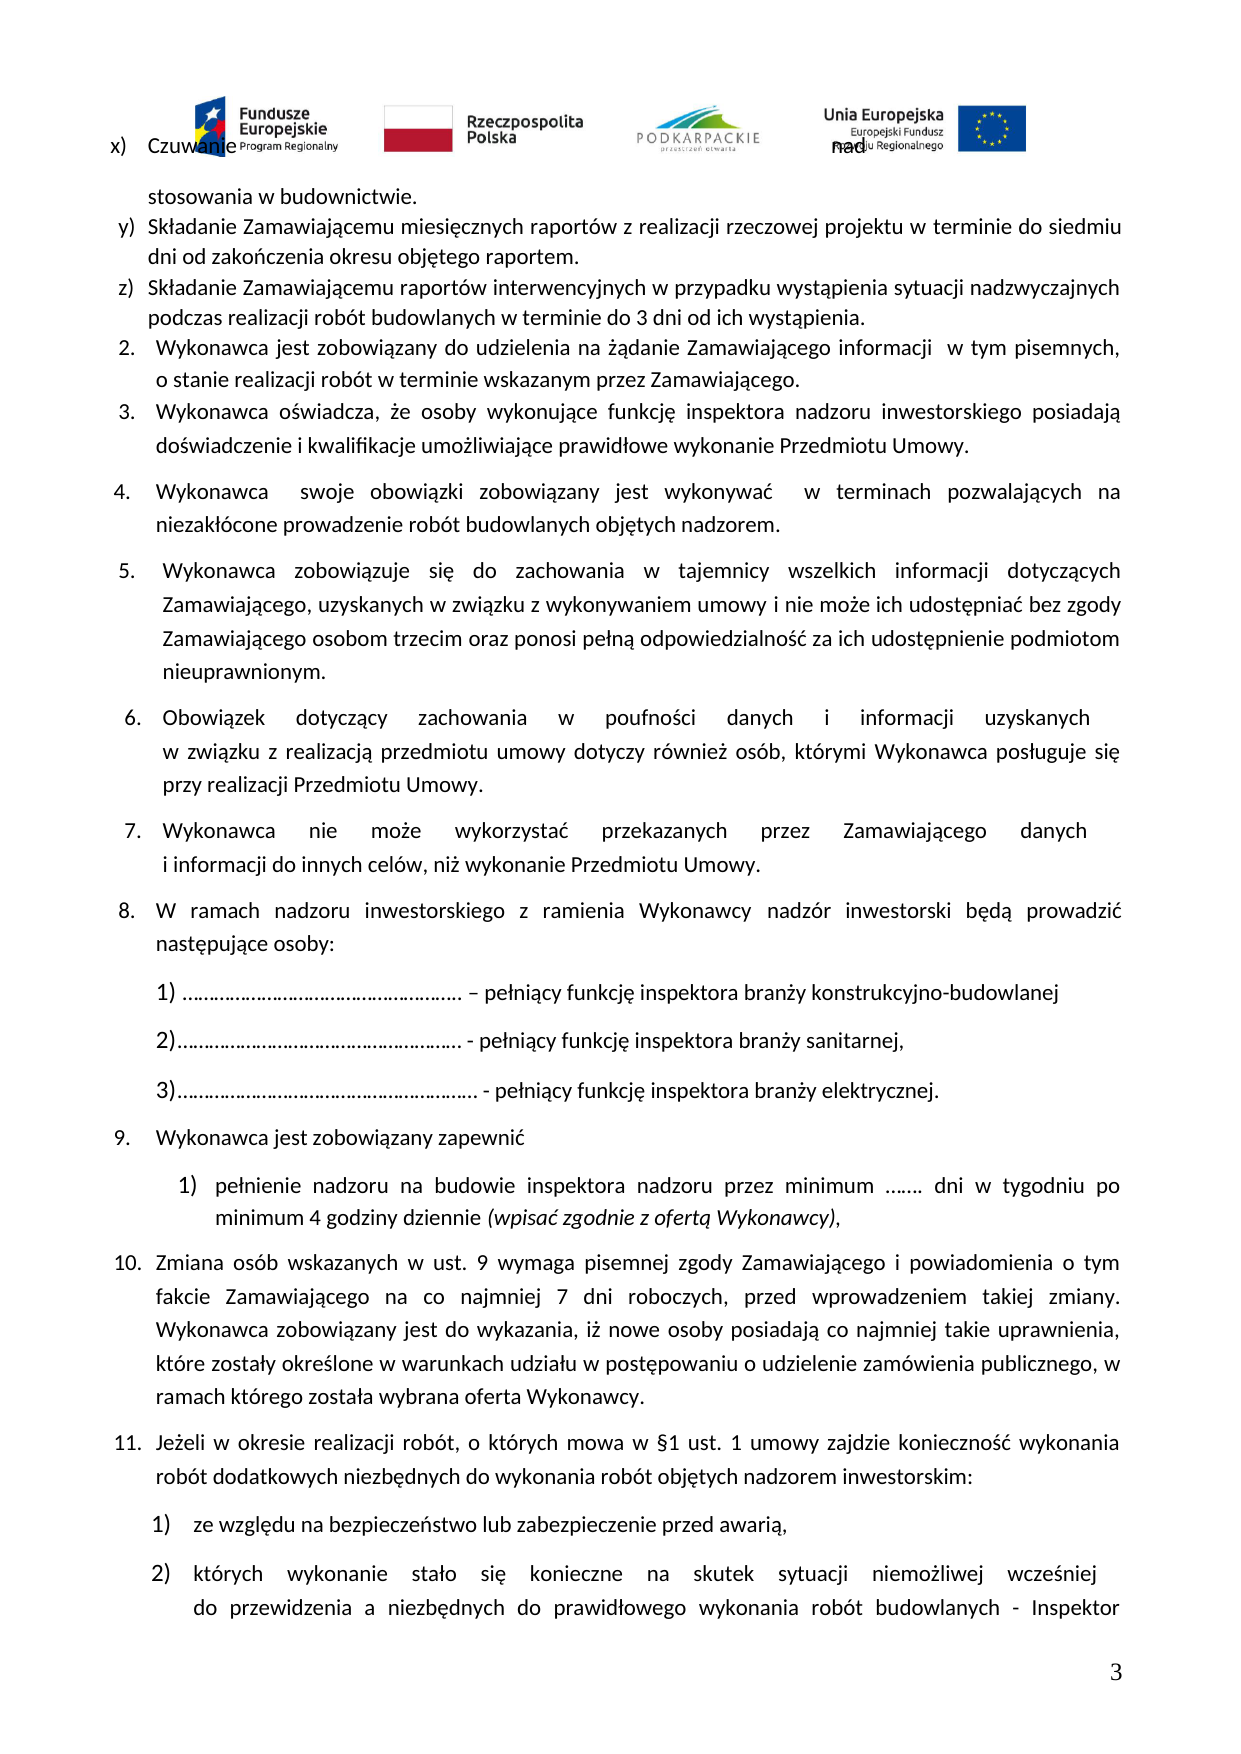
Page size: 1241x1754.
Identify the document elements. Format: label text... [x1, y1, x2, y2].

list Wykonawca oświadcza, że osoby wykonujące funkcję inspektora nadzoru inwestorskiego posiadają doświadczenie i kwalifikacje umożliwiające prawidłowe wykonanie Przedmiotu Umowy. [118, 397, 1122, 459]
list Wykonawca zobowiązuje się do zachowania w tajemnicy wszelkich informacji dotyczących Zamawiającego, uzyskanych w związku z wykonywaniem umowy i nie może ich udostępniać bez zgody Zamawiającego osobom trzecim oraz ponosi pełną odpowiedzialność za ich udostępnienie podmiotom nieuprawnionym. [118, 557, 1122, 685]
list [151, 1557, 1122, 1621]
list ……………………………………………… - pełniący funkcję inspektora branży sanitarnej, [156, 1025, 1122, 1055]
list Wykonawca jest zobowiązany do udzielenia na żądanie Zamawiającego informacji w tym pisemnych, o stanie realizacji robót w terminie wskazanym przez Zamawiającego. [118, 333, 1122, 393]
list pełnienie nadzoru na budowie inspektora nadzoru przez minimum ……. dni w tygodniu po minimum 4 godziny dziennie (wpisać zgodnie z ofertą Wykonawcy), [177, 1169, 1122, 1232]
list Składanie Zamawiającemu raportów interwencyjnych w przypadku wystąpienia sytuacji nadzwyczajnych podczas realizacji robót budowlanych w terminie do 3 dni od ich wystąpienia. [118, 273, 1122, 331]
list Czuwanie nad przestrzeganiem zakazu wbudowywania materiałów i wyrobów nie dopuszczonych do stosowania w budownictwie. [110, 131, 1122, 210]
list ………………………………………………… - pełniący funkcję inspektora branży elektrycznej. [156, 1074, 1122, 1104]
list Zmiana osób wskazanych w ust. 9 wymaga pisemnej zgody Zamawiającego i powiadomienia o tym fakcie Zamawiającego na co najmniej 7 dni roboczych, przed wprowadzeniem takiej zmiany. Wykonawca zobowiązany jest do wykazania, iż nowe osoby posiadają co najmniej takie uprawnienia, które zostały określone w warunkach udziału w postępowaniu o udzielenie zamówienia publicznego, w ramach którego została wybrana oferta Wykonawcy. [113, 1248, 1122, 1410]
list …………………………………………….. – pełniący funkcję inspektora branży konstrukcyjno-budowlanej [156, 976, 1122, 1006]
list Wykonawca nie może wykorzystać przekazanych przez Zamawiającego danych i informacji do innych celów, niż wykonanie Przedmiotu Umowy. [124, 816, 1122, 878]
list W ramach nadzoru inwestorskiego z ramienia Wykonawcy nadzór inwestorski będą prowadzić następujące osoby: [118, 896, 1122, 958]
list Składanie Zamawiającemu miesięcznych raportów z realizacji rzeczowej projektu w terminie do siedmiu dni od zakończenia okresu objętego raportem. [118, 212, 1122, 271]
list Wykonawca jest zobowiązany zapewnić [113, 1123, 1122, 1151]
list Jeżeli w okresie realizacji robót, o których mowa w §1 ust. 1 umowy zajdzie konieczność wykonania robót dodatkowych niezbędnych do wykonania robót objętych nadzorem inwestorskim: [113, 1428, 1122, 1490]
list Obowiązek dotyczący zachowania w poufności danych i informacji uzyskanych w związku z realizacją przedmiotu umowy dotyczy również osób, którymi Wykonawca posługuje się przy realizacji Przedmiotu Umowy. [124, 703, 1122, 798]
list Wykonawca swoje obowiązki zobowiązany jest wykonywać w terminach pozwalających na niezakłócone prowadzenie robót budowlanych objętych nadzorem. [113, 477, 1122, 539]
list ze względu na bezpieczeństwo lub zabezpieczenie przed awarią, [151, 1508, 1122, 1538]
